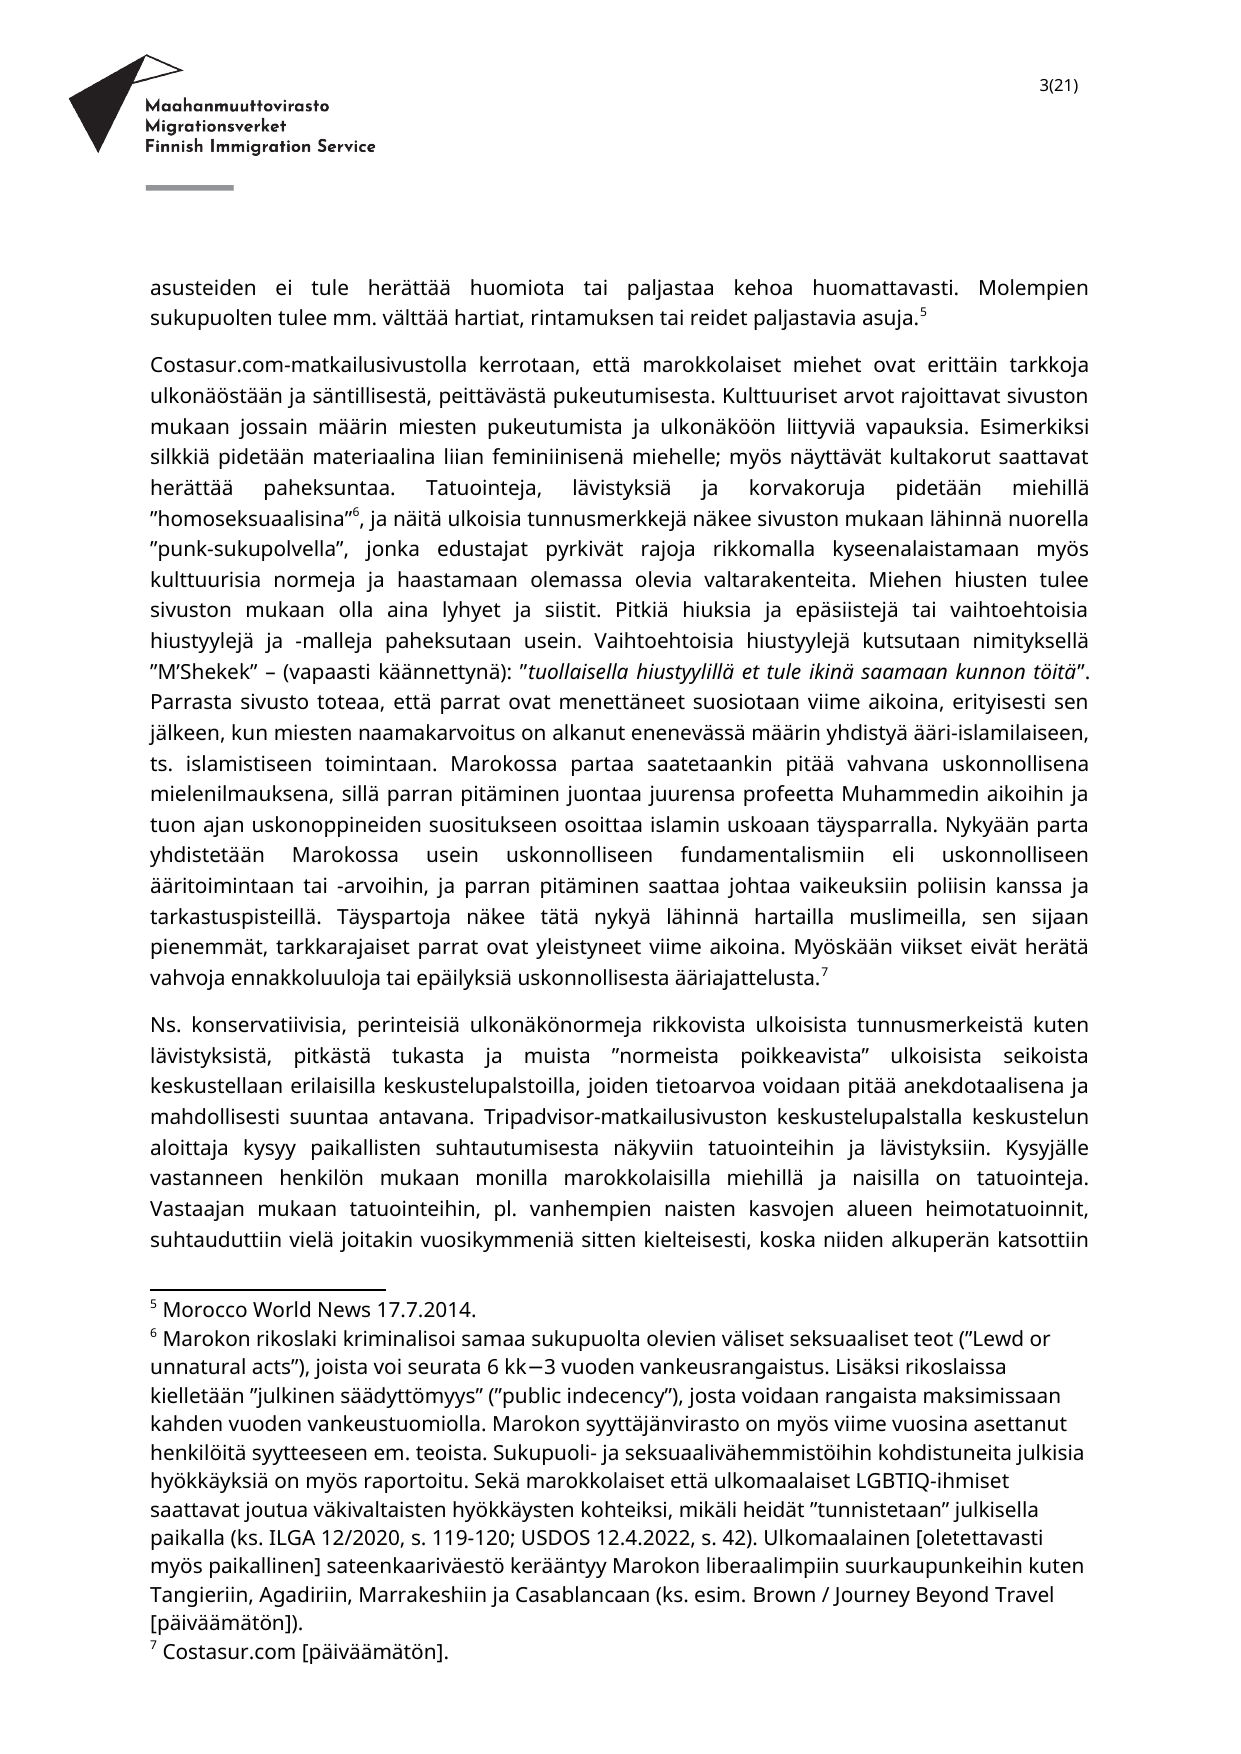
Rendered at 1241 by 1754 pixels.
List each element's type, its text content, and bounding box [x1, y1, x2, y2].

text Rough Guides -matkailusivustolla kerrotaan, että pukeutumisella on keskeinen rooli marokkolaisessa kulttuurissa ja käyttäytymisetiketissä. Monet, erityisesti maaseutualueilla elävät marokkolaiset odottavat sekä naisten että miesten peittävän tietyt ruumiinosansa. Morocco World News -uutissivustolla vuonna 2014 julkaistussa uutisessa todetaan, että 99% marokkolaisista on muslimeita, ja ensimmäinen pukeutumissääntö onkin kunnioittaa islamin korostamaa ”säädyllisyyttä” (modesty) myös pukeutumisessa, mikä tarkoittaa, että vaatteiden ja asusteiden ei tule herättää huomiota tai paljastaa kehoa huomattavasti. Molempien sukupuolten tulee mm. välttää hartiat, rintamuksen tai reidet paljastavia asuja. [150, 273, 1090, 332]
picture [68, 54, 376, 191]
text Costasur.com-matkailusivustolla kerrotaan, että marokkolaiset miehet ovat erittäin tarkkoja ulkonäöstään ja säntillisestä, peittävästä pukeutumisesta. Kulttuuriset arvot rajoittavat sivuston mukaan jossain määrin miesten pukeutumista ja ulkonäköön liittyviä vapauksia. Esimerkiksi silkkiä pidetään materiaalina liian feminiinisenä miehelle; myös näyttävät kultakorut saattavat herättää paheksuntaa. Tatuointeja, lävistyksiä ja korvakoruja pidetään miehillä ”homoseksuaalisina”, ja näitä ulkoisia tunnusmerkkejä näkee sivuston mukaan lähinnä nuorella ”punk-sukupolvella”, jonka edustajat pyrkivät rajoja rikkomalla kyseenalaistamaan myös kulttuurisia normeja ja haastamaan olemassa olevia valtarakenteita. Miehen hiusten tulee sivuston mukaan olla aina lyhyet ja siistit. Pitkiä hiuksia ja epäsiistejä tai vaihtoehtoisia hiustyylejä ja -malleja paheksutaan usein. Vaihtoehtoisia hiustyylejä kutsutaan nimityksellä ”M’Shekek” – (vapaasti käännettynä): ”tuollaisella hiustyylillä et tule ikinä saamaan kunnon töitä”. Parrasta sivusto toteaa, että parrat ovat menettäneet suosiotaan viime aikoina, erityisesti sen jälkeen, kun miesten naamakarvoitus on alkanut enenevässä määrin yhdistyä ääri-islamilaiseen, ts. islamistiseen toimintaan. Marokossa partaa saatetaankin pitää vahvana uskonnollisena mielenilmauksena, sillä parran pitäminen juontaa juurensa profeetta Muhammedin aikoihin ja tuon ajan uskonoppineiden suositukseen osoittaa islamin uskoaan täysparralla. Nykyään parta yhdistetään Marokossa usein uskonnolliseen fundamentalismiin eli uskonnolliseen ääritoimintaan tai -arvoihin, ja parran pitäminen saattaa johtaa vaikeuksiin poliisin kanssa ja tarkastuspisteillä. Täyspartoja näkee tätä nykyä lähinnä hartailla muslimeilla, sen sijaan pienemmät, tarkkarajaiset parrat ovat yleistyneet viime aikoina. Myöskään viikset eivät herätä vahvoja ennakkoluuloja tai epäilyksiä uskonnollisesta ääriajattelusta. [150, 351, 1090, 991]
